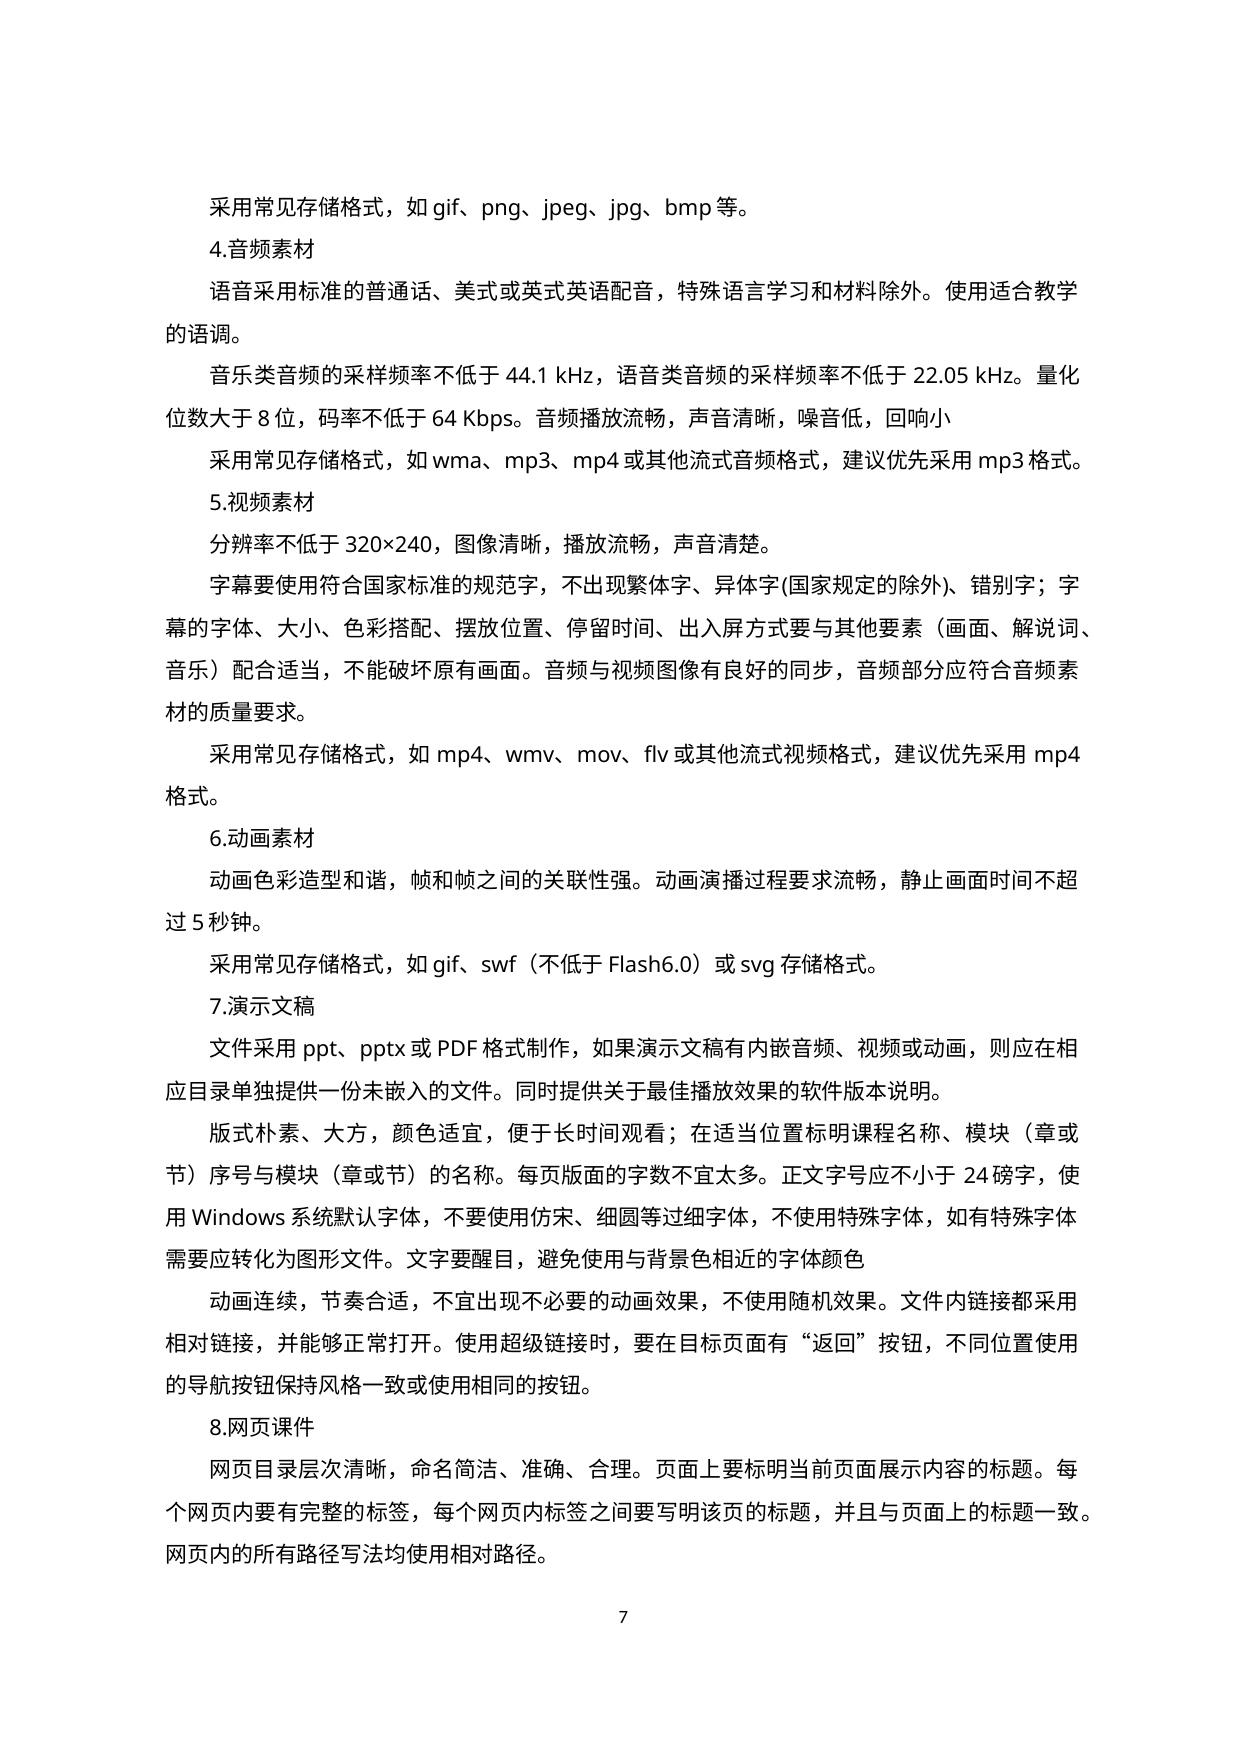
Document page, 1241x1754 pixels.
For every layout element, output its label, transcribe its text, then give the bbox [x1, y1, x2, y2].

text 采用常见存储格式，如mp4、wmv、mov、flv或其他流式视频格式，建议优先采用mp4格式。 [165, 737, 1081, 811]
text 动画色彩造型和谐，帧和帧之间的关联性强。动画演播过程要求流畅，静止画面时间不超过5秒钟。 [165, 863, 1081, 938]
text 网页目录层次清晰，命名简洁、准确、合理。页面上要标明当前页面展示内容的标题。每个网页内要有完整的标签，每个网页内标签之间要写明该页的标题，并且与页面上的标题一致。网页内的所有路径写法均使用相对路径。 [165, 1452, 1081, 1569]
text 8.网页课件 [165, 1410, 1081, 1443]
text 采用常见存储格式，如gif、swf（不低于Flash6.0）或svg存储格式。 [165, 947, 1081, 979]
text 字幕要使用符合国家标准的规范字，不出现繁体字、异体字(国家规定的除外)、错别字；字幕的字体、大小、色彩搭配、摆放位置、停留时间、出入屏方式要与其他要素（画面、解说词、音乐）配合适当，不能破坏原有画面。音频与视频图像有良好的同步，音频部分应符合音频素材的质量要求。 [165, 568, 1081, 727]
text 音乐类音频的采样频率不低于44.1 kHz，语音类音频的采样频率不低于22.05 kHz。量化位数大于8位，码率不低于64 Kbps。音频播放流畅，声音清晰，噪音低，回响小 [165, 358, 1081, 433]
text 分辨率不低于320×240，图像清晰，播放流畅，声音清楚。 [165, 526, 1081, 559]
text 语音采用标准的普通话、美式或英式英语配音，特殊语言学习和材料除外。使用适合教学的语调。 [165, 274, 1081, 349]
text 采用常见存储格式，如wma、mp3、mp4或其他流式音频格式，建议优先采用mp3格式。 [165, 442, 1081, 475]
text 6.动画素材 [165, 821, 1081, 853]
text 版式朴素、大方，颜色适宜，便于长时间观看；在适当位置标明课程名称、模块（章或节）序号与模块（章或节）的名称。每页版面的字数不宜太多。正文字号应不小于24磅字，使用Windows系统默认字体，不要使用仿宋、细圆等过细字体，不使用特殊字体，如有特殊字体需要应转化为图形文件。文字要醒目，避免使用与背景色相近的字体颜色 [165, 1115, 1081, 1274]
text 动画连续，节奏合适，不宜出现不必要的动画效果，不使用随机效果。文件内链接都采用相对链接，并能够正常打开。使用超级链接时，要在目标页面有“返回”按钮，不同位置使用的导航按钮保持风格一致或使用相同的按钮。 [165, 1284, 1081, 1401]
text 5.视频素材 [165, 484, 1081, 517]
text 采用常见存储格式，如gif、png、jpeg、jpg、bmp等。 [165, 190, 1081, 222]
text 7.演示文稿 [165, 989, 1081, 1022]
text 文件采用ppt、pptx或PDF格式制作，如果演示文稿有内嵌音频、视频或动画，则应在相应目录单独提供一份未嵌入的文件。同时提供关于最佳播放效果的软件版本说明。 [165, 1031, 1081, 1106]
text 4.音频素材 [165, 232, 1081, 264]
